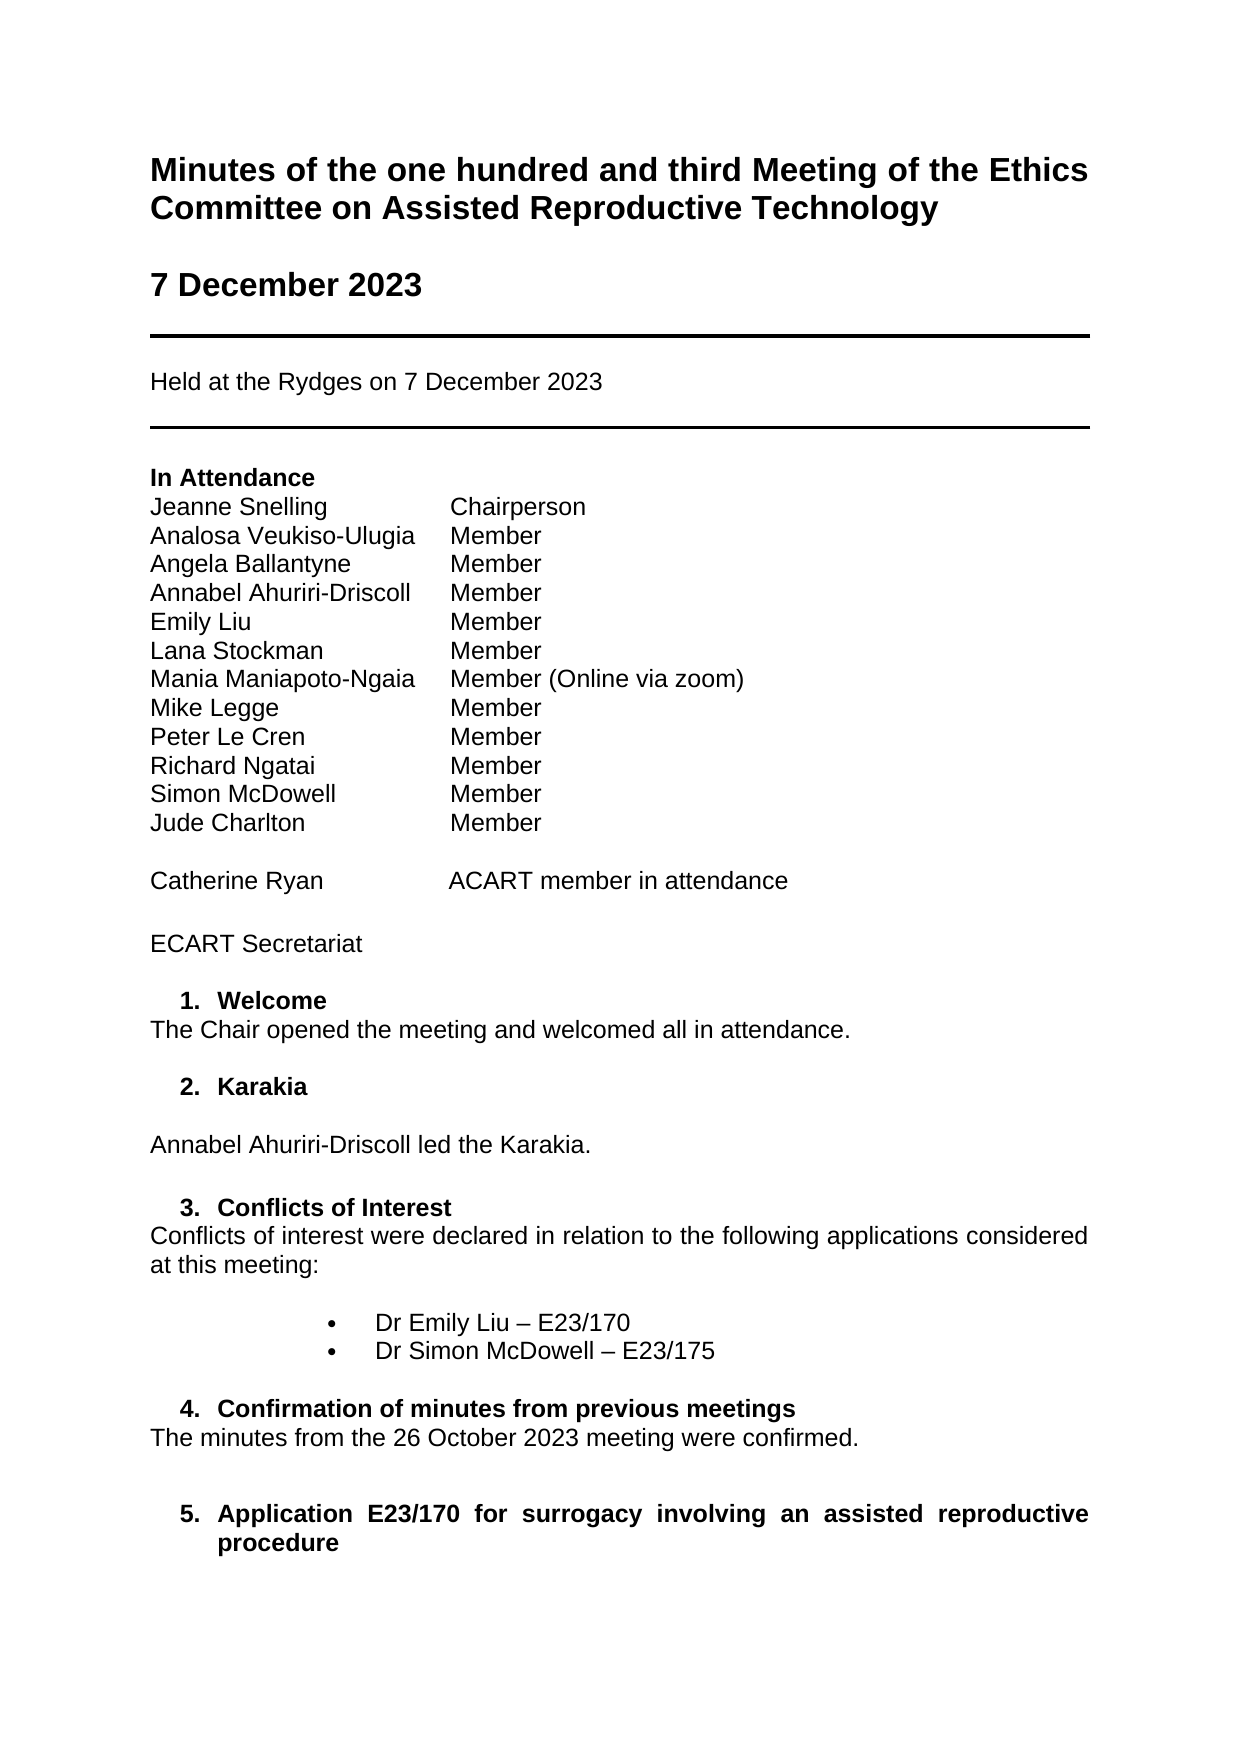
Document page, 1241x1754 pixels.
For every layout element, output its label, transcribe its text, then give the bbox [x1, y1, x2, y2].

text In Attendance [150, 463, 1090, 492]
text Catherine Ryan ACART member in attendance [150, 866, 1090, 894]
text Emily Liu Member [150, 607, 1090, 636]
list Dr Emily Liu – E23/170 [328, 1308, 1090, 1336]
text Richard Ngatai Member [150, 751, 1090, 779]
text 7 December 2023 [150, 265, 1090, 304]
list Welcome [179, 986, 1090, 1015]
text The minutes from the 26 October 2023 meeting were confirmed. [150, 1423, 1090, 1451]
text Mike Legge Member [150, 693, 1090, 722]
text Jude Charlton Member [150, 808, 1090, 837]
text Lana Stockman Member [150, 636, 1090, 664]
text ECART Secretariat [150, 928, 1090, 957]
list Conflicts of Interest [179, 1193, 1090, 1221]
text Minutes of the one hundred and third Meeting of the Ethics Committee on Assisted Reproductive Technology [150, 150, 1090, 227]
text Conflicts of interest were declared in relation to the following applications considered at this meeting: [150, 1221, 1090, 1279]
text The Chair opened the meeting and welcomed all in attendance. [150, 1015, 1090, 1043]
text Analosa Veukiso-Ulugia Member [150, 521, 1090, 549]
text Jeanne Snelling Chairperson [150, 492, 1090, 521]
text Simon McDowell Member [150, 779, 1090, 808]
text Annabel Ahuriri-Driscoll Member [150, 578, 1090, 607]
list Application E23/170 for surrogacy involving an assisted reproductive procedure [179, 1499, 1090, 1557]
text Peter Le Cren Member [150, 722, 1090, 751]
list Karakia [179, 1072, 1090, 1101]
text Annabel Ahuriri-Driscoll led the Karakia. [150, 1130, 1090, 1158]
text Mania Maniapoto-Ngaia Member (Online via zoom) [150, 664, 1090, 693]
list Dr Simon McDowell – E23/175 [328, 1336, 1090, 1365]
text Held at the Rydges on 7 December 2023 [150, 366, 1090, 395]
text Angela Ballantyne Member [150, 549, 1090, 578]
list Confirmation of minutes from previous meetings [179, 1394, 1090, 1423]
